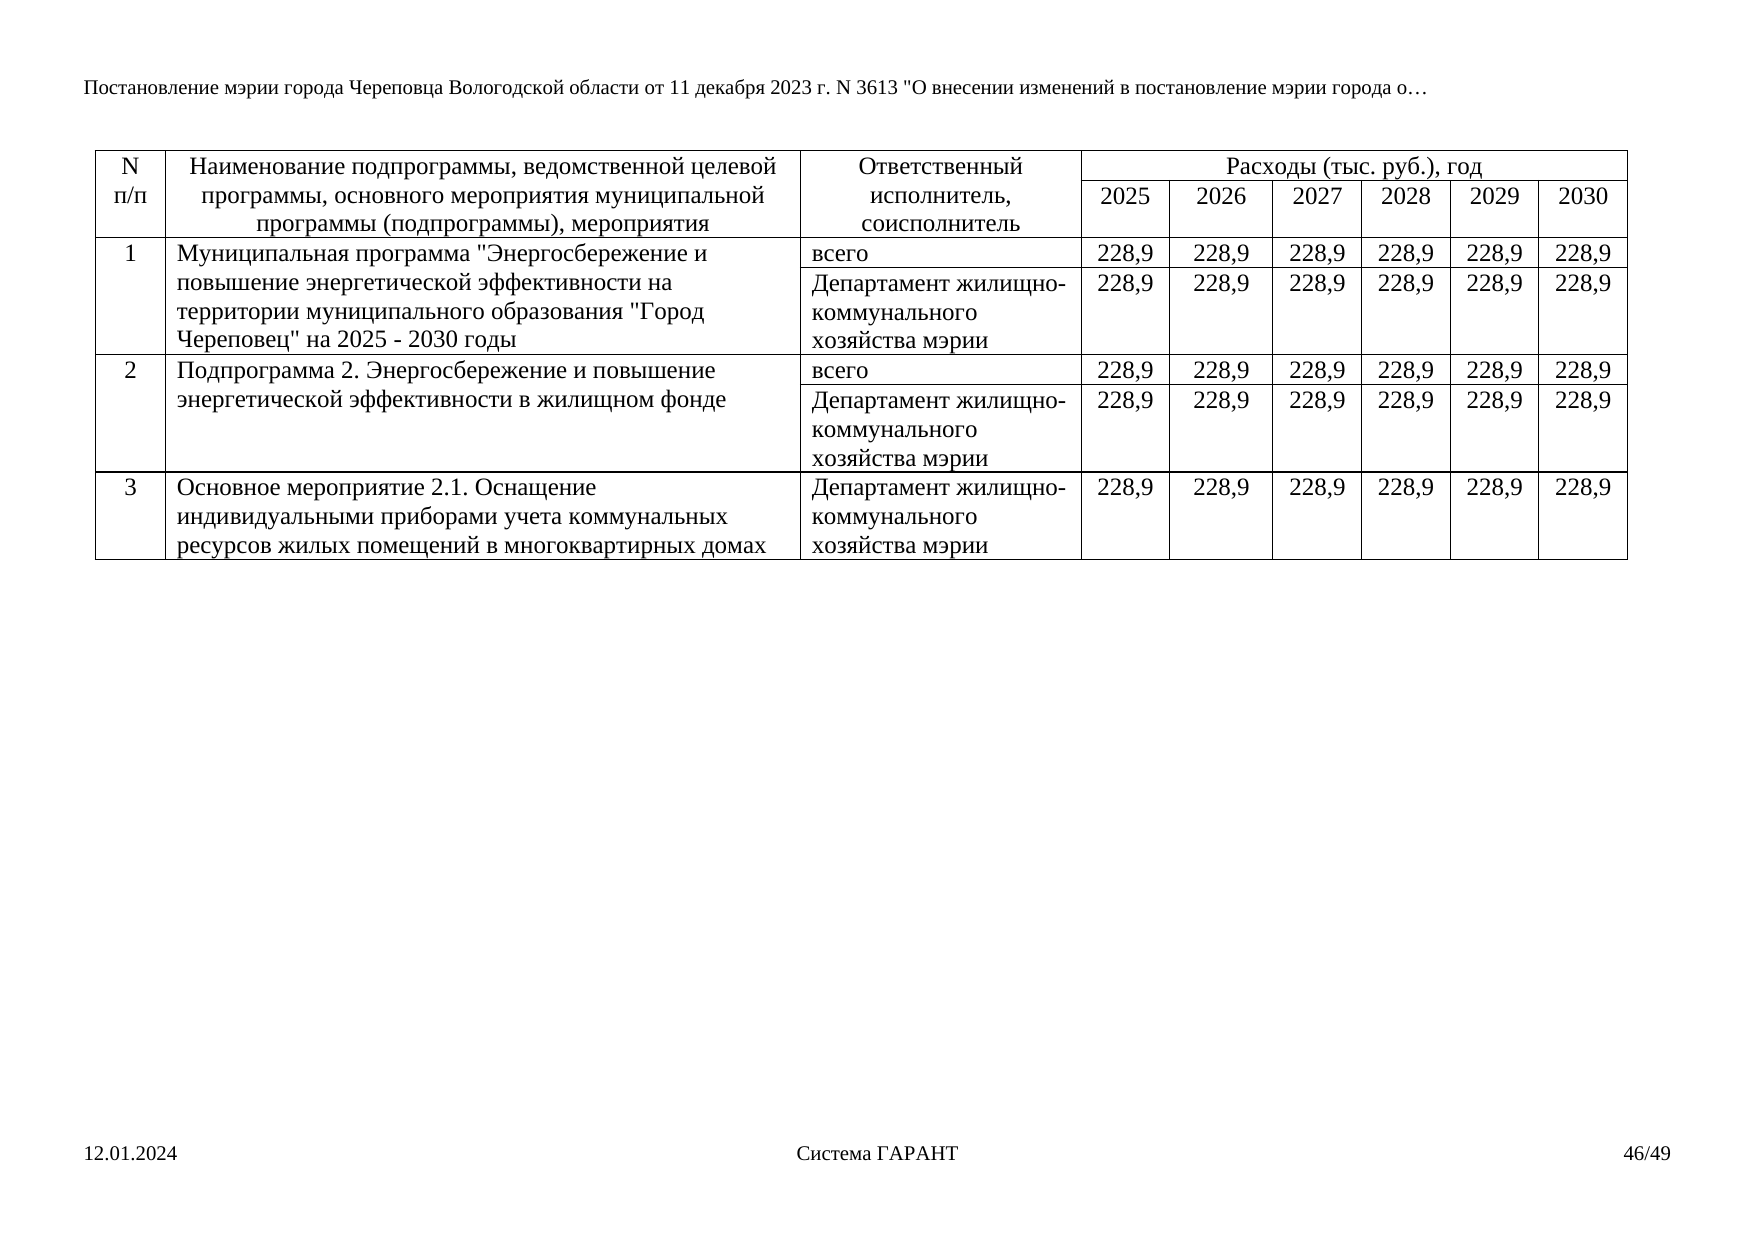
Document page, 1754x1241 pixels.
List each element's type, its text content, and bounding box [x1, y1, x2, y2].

table_cell 228,9 [1273, 385, 1361, 471]
table_header N п/п [96, 151, 165, 237]
table_cell 2029 [1451, 181, 1538, 237]
table_cell 2030 [1539, 181, 1627, 237]
table_cell 2027 [1273, 181, 1361, 237]
table_cell Подпрограмма 2. Энергосбережение и повышение энергетической эффективности в жилищном фонде [166, 355, 800, 471]
table_cell 228,9 [1170, 473, 1272, 559]
table_cell 228,9 [1170, 385, 1272, 471]
table_cell 228,9 [1362, 355, 1450, 384]
table_cell Основное мероприятие 2.1. Оснащение индивидуальными приборами учета коммунальных ресурсов жилых помещений в многоквартирных домах [166, 473, 800, 559]
table_cell 3 [96, 473, 165, 559]
table_cell 228,9 [1273, 473, 1361, 559]
table_cell Департамент жилищно-коммунального хозяйства мэрии [801, 385, 1081, 471]
table_cell 228,9 [1451, 473, 1538, 559]
table_cell 228,9 [1362, 473, 1450, 559]
table_cell 228,9 [1082, 473, 1169, 559]
table_cell 228,9 [1539, 268, 1627, 354]
table_cell 228,9 [1539, 473, 1627, 559]
table_cell 228,9 [1082, 238, 1169, 267]
table_cell 228,9 [1539, 385, 1627, 471]
table_header Расходы (тыс. руб.), год [1082, 151, 1627, 180]
table_cell 228,9 [1273, 355, 1361, 384]
table_cell 228,9 [1170, 238, 1272, 267]
table_cell Муниципальная программа "Энергосбережение и повышение энергетической эффективности на территории муниципального образования "Город Череповец" на 2025 - 2030 годы [166, 238, 800, 354]
table_cell 228,9 [1451, 268, 1538, 354]
table_cell 2 [96, 355, 165, 471]
table_cell 1 [96, 238, 165, 354]
table_cell 228,9 [1082, 355, 1169, 384]
table_cell 228,9 [1362, 268, 1450, 354]
table_cell 228,9 [1082, 385, 1169, 471]
table_cell 228,9 [1273, 268, 1361, 354]
table_cell Департамент жилищно-коммунального хозяйства мэрии [801, 268, 1081, 354]
table_cell 2025 [1082, 181, 1169, 237]
table_cell 2028 [1362, 181, 1450, 237]
table_cell Департамент жилищно-коммунального хозяйства мэрии [801, 473, 1081, 559]
table_cell 228,9 [1539, 238, 1627, 267]
table_cell 228,9 [1273, 238, 1361, 267]
table_cell всего [801, 238, 1081, 267]
table_header Наименование подпрограммы, ведомственной целевой программы, основного мероприятия муниципальной программы (подпрограммы), мероприятия [166, 151, 800, 237]
table_cell 2026 [1170, 181, 1272, 237]
table_cell 228,9 [1451, 355, 1538, 384]
table_cell всего [801, 355, 1081, 384]
table_cell 228,9 [1170, 355, 1272, 384]
table_cell 228,9 [1362, 238, 1450, 267]
table_cell 228,9 [1082, 268, 1169, 354]
table_cell 228,9 [1451, 385, 1538, 471]
table_cell 228,9 [1451, 238, 1538, 267]
table_cell 228,9 [1170, 268, 1272, 354]
table_header Ответственный исполнитель, соисполнитель [801, 151, 1081, 237]
table_cell 228,9 [1539, 355, 1627, 384]
table_cell 228,9 [1362, 385, 1450, 471]
